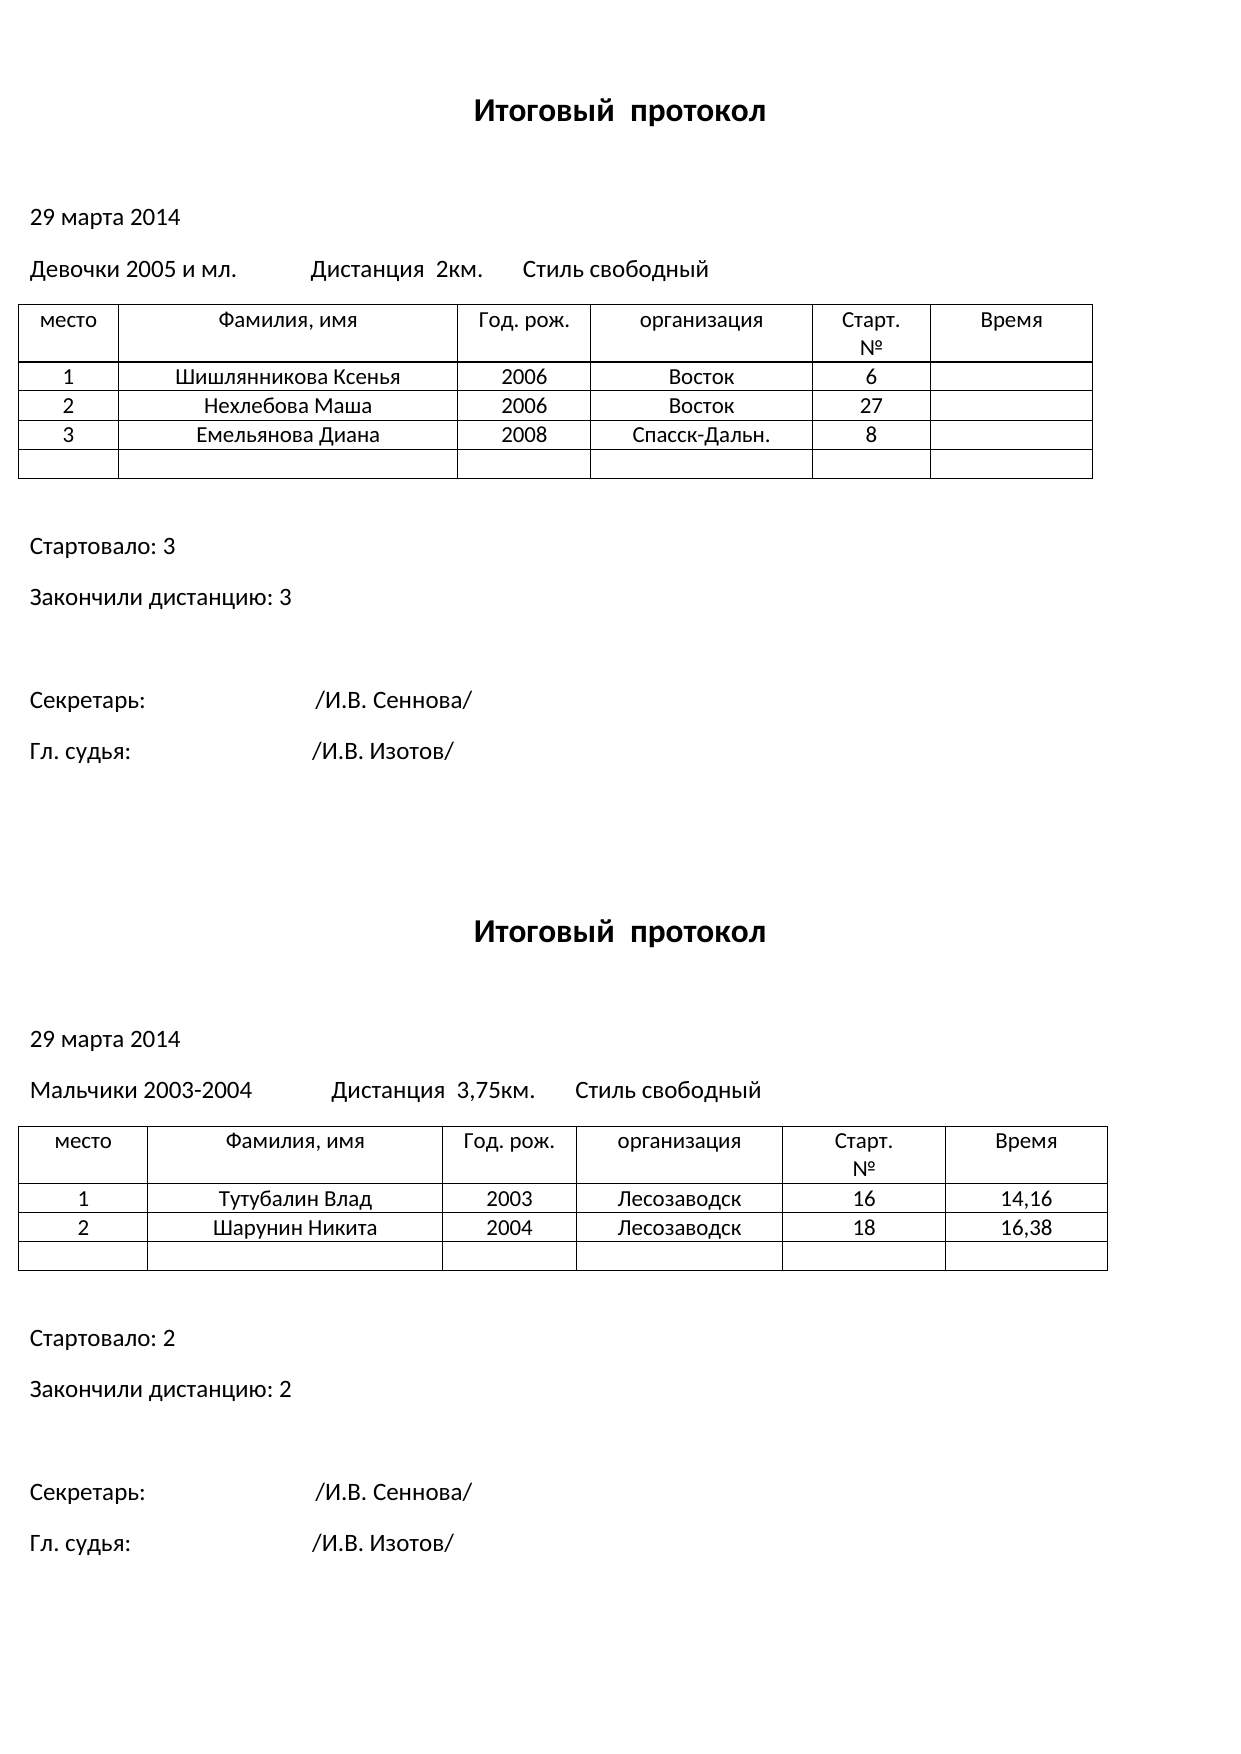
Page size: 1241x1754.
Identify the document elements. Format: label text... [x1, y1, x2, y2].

text Стартовало: 3 [29, 530, 1211, 561]
table_cell Шишлянникова Ксенья [119, 363, 457, 390]
table_cell 2 [19, 1213, 147, 1241]
table_header Старт. № [813, 305, 930, 361]
table_cell Емельянова Диана [119, 421, 457, 448]
table_header Год. рож. [443, 1127, 576, 1183]
text 29 марта 2014 [29, 202, 1211, 232]
table_cell [813, 450, 930, 478]
table_cell 2006 [458, 391, 590, 419]
table_header Год. рож. [458, 305, 590, 361]
text Девочки 2005 и мл. Дистанция 2км. Стиль свободный [29, 253, 1211, 283]
table_cell [148, 1242, 442, 1270]
table_cell [591, 450, 812, 478]
table_cell 2008 [458, 421, 590, 448]
table_header место [19, 1127, 147, 1183]
text Мальчики 2003-2004 Дистанция 3,75км. Стиль свободный [29, 1074, 1211, 1105]
text Закончили дистанцию: 2 [29, 1373, 1211, 1404]
table_cell [946, 1242, 1107, 1270]
table_header организация [591, 305, 812, 361]
table_cell 3 [19, 421, 118, 448]
text Секретарь: /И.В. Сеннова/ [29, 1476, 1211, 1507]
text 29 марта 2014 [29, 1023, 1211, 1053]
table_cell 8 [813, 421, 930, 448]
table_cell Спасск-Дальн. [591, 421, 812, 448]
table_header Время [931, 305, 1092, 361]
text Итоговый протокол [29, 89, 1211, 129]
text Гл. судья: /И.В. Изотов/ [29, 735, 1211, 766]
table_cell [931, 421, 1092, 448]
table_cell 18 [783, 1213, 945, 1241]
table_cell 27 [813, 391, 930, 419]
table_cell 16 [783, 1184, 945, 1212]
table_cell [577, 1242, 782, 1270]
table_cell [119, 450, 457, 478]
text Гл. судья: /И.В. Изотов/ [29, 1528, 1211, 1558]
table_cell Восток [591, 391, 812, 419]
table_cell Нехлебова Маша [119, 391, 457, 419]
table_cell 2003 [443, 1184, 576, 1212]
table_cell [931, 450, 1092, 478]
table_cell 2 [19, 391, 118, 419]
table_cell [19, 450, 118, 478]
text Секретарь: /И.В. Сеннова/ [29, 684, 1211, 714]
table_cell 2006 [458, 363, 590, 390]
text Закончили дистанцию: 3 [29, 581, 1211, 612]
table_header Фамилия, имя [148, 1127, 442, 1183]
table_cell Шарунин Никита [148, 1213, 442, 1241]
table_header Старт. № [783, 1127, 945, 1183]
table_header место [19, 305, 118, 361]
table_header Фамилия, имя [119, 305, 457, 361]
table_cell 1 [19, 1184, 147, 1212]
table_cell [443, 1242, 576, 1270]
table_cell Лесозаводск [577, 1213, 782, 1241]
table_cell Лесозаводск [577, 1184, 782, 1212]
text Стартовало: 2 [29, 1322, 1211, 1353]
table_cell [783, 1242, 945, 1270]
text Итоговый протокол [29, 910, 1211, 951]
table_cell 16,38 [946, 1213, 1107, 1241]
table_cell [458, 450, 590, 478]
table_cell 2004 [443, 1213, 576, 1241]
table_cell 6 [813, 363, 930, 390]
table_header организация [577, 1127, 782, 1183]
table_cell Тутубалин Влад [148, 1184, 442, 1212]
table_cell [19, 1242, 147, 1270]
table_cell 14,16 [946, 1184, 1107, 1212]
table_header Время [946, 1127, 1107, 1183]
table_cell 1 [19, 363, 118, 390]
table_cell [931, 363, 1092, 390]
table_cell [931, 391, 1092, 419]
table_cell Восток [591, 363, 812, 390]
